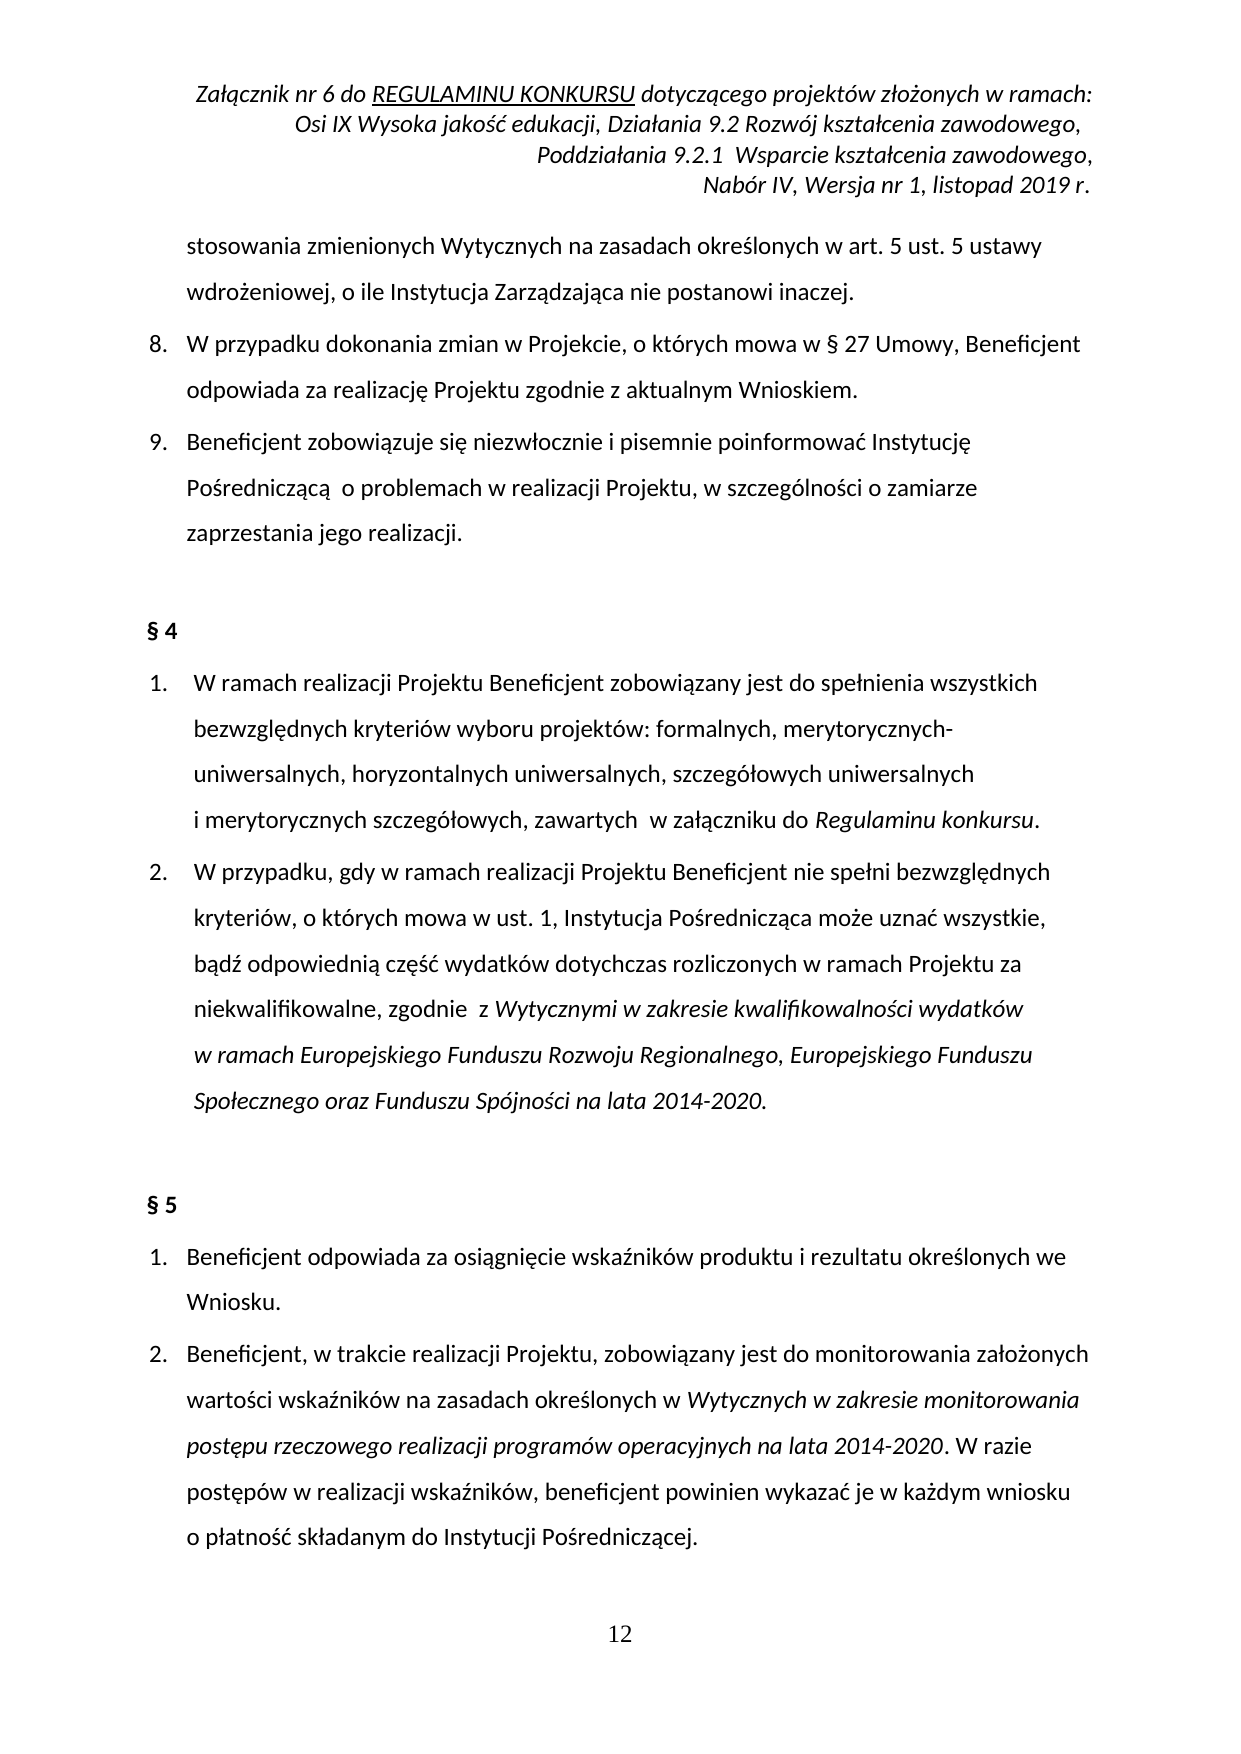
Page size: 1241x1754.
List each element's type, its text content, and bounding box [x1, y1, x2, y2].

list W przypadku, gdy w ramach realizacji Projektu Beneficjent nie spełni bezwzględnych kryteriów, o których mowa w ust. 1, Instytucja Pośrednicząca może uznać wszystkie, bądź odpowiednią część wydatków dotychczas rozliczonych w ramach Projektu za niekwalifikowalne, zgodnie z Wytycznymi w zakresie kwalifikowalności wydatków w ramach Europejskiego Funduszu Rozwoju Regionalnego, Europejskiego Funduszu Społecznego oraz Funduszu Spójności na lata 2014-2020. [149, 856, 1093, 1115]
list Beneficjent zobowiązuje się niezwłocznie i pisemnie poinformować Instytucję Pośredniczącą o problemach w realizacji Projektu, w szczególności o zamiarze zaprzestania jego realizacji. [149, 426, 1093, 548]
list W przypadku dokonania zmian w Projekcie, o których mowa w § 27 Umowy, Beneficjent odpowiada za realizację Projektu zgodnie z aktualnym Wnioskiem. [149, 328, 1093, 404]
list W ramach realizacji Projektu Beneficjent zobowiązany jest do spełnienia wszystkich bezwzględnych kryteriów wyboru projektów: formalnych, merytorycznych-uniwersalnych, horyzontalnych uniwersalnych, szczegółowych uniwersalnych i merytorycznych szczegółowych, zawartych w załączniku do Regulaminu konkursu. [149, 667, 1093, 835]
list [149, 231, 1093, 307]
list Beneficjent odpowiada za osiągnięcie wskaźników produktu i rezultatu określonych we Wniosku. [149, 1241, 1093, 1317]
list Beneficjent, w trakcie realizacji Projektu, zobowiązany jest do monitorowania założonych wartości wskaźników na zasadach określonych w Wytycznych w zakresie monitorowania postępu rzeczowego realizacji programów operacyjnych na lata 2014-2020. W razie postępów w realizacji wskaźników, beneficjent powinien wykazać je w każdym wniosku o płatność składanym do Instytucji Pośredniczącej. [149, 1338, 1093, 1552]
text § 5 [146, 1189, 1095, 1219]
text § 4 [146, 615, 1095, 646]
